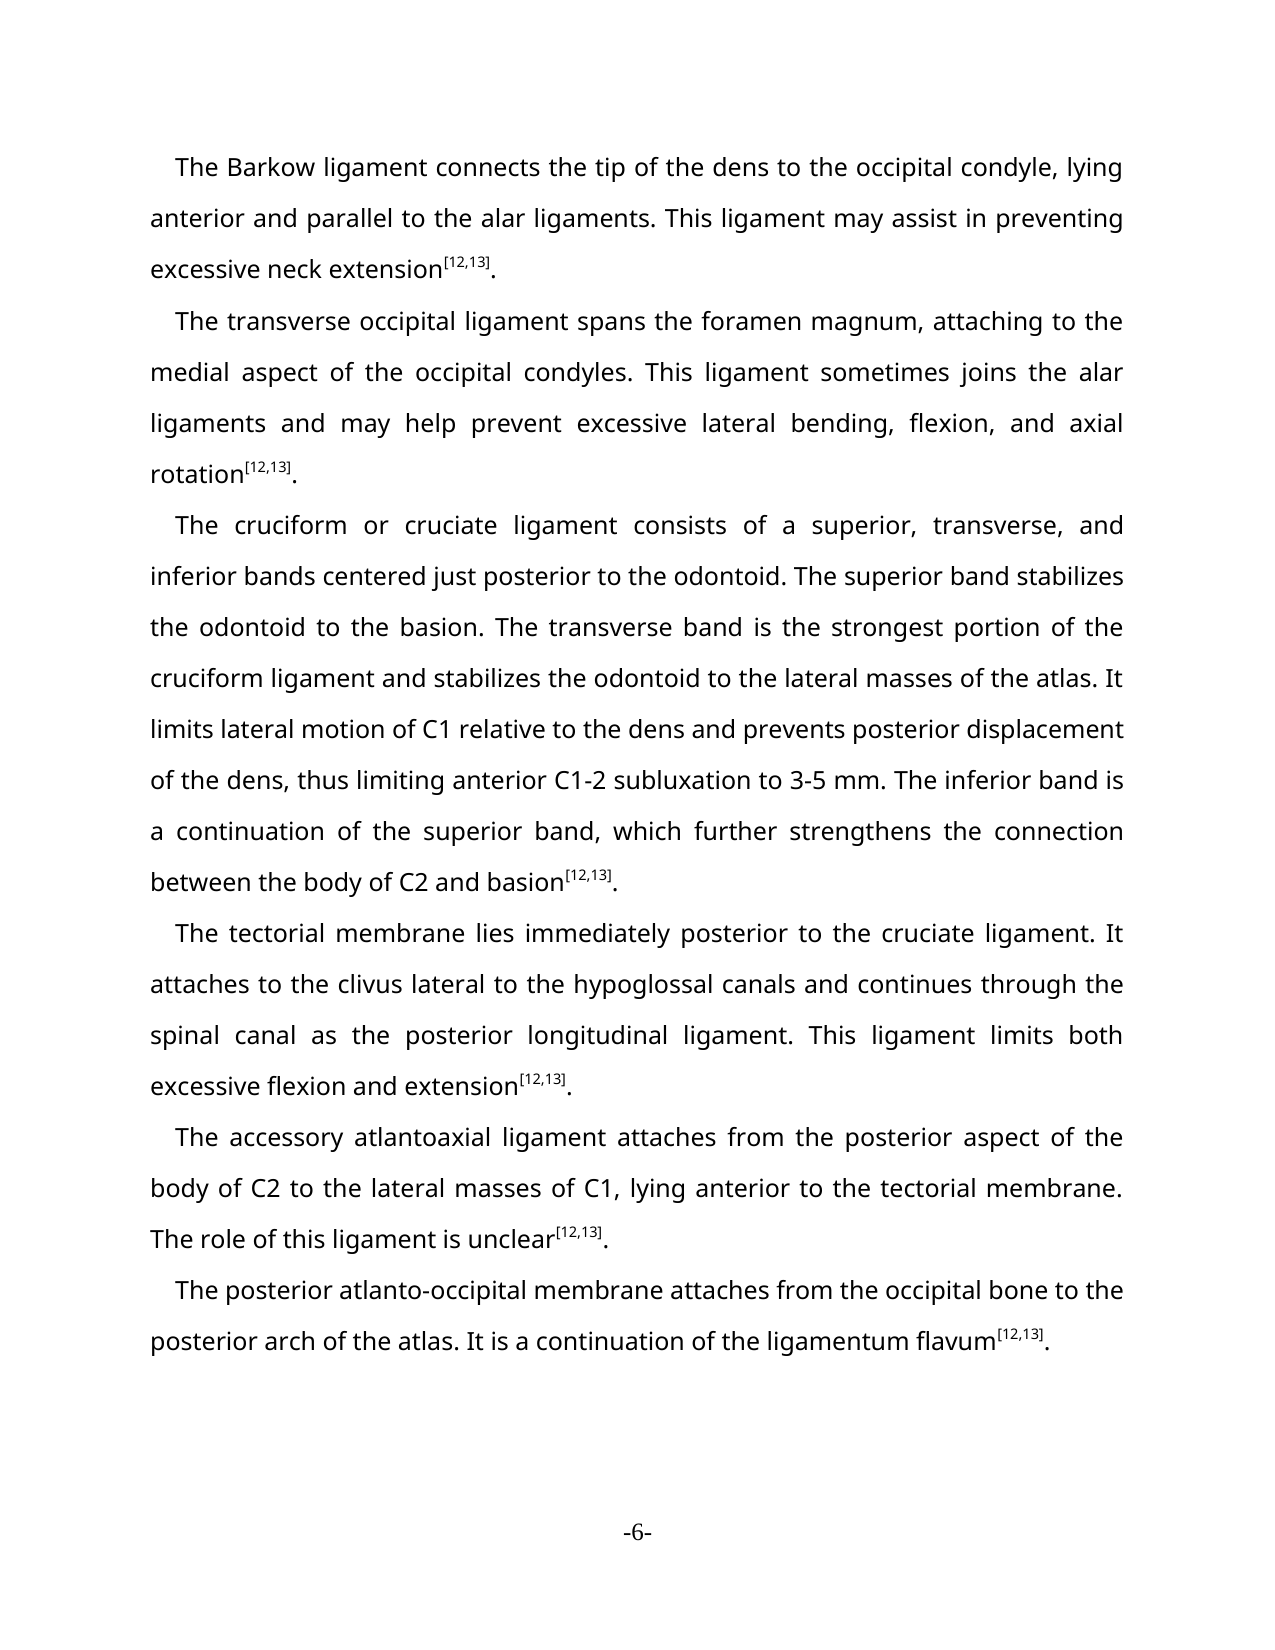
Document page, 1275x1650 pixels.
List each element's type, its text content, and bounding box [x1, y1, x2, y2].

text The accessory atlantoaxial ligament attaches from the posterior aspect of the body of C2 to the lateral masses of C1, lying anterior to the tectorial membrane. The role of this ligament is unclear[12,13]. [150, 1120, 1125, 1256]
text The cruciform or cruciate ligament consists of a superior, transverse, and inferior bands centered just posterior to the odontoid. The superior band stabilizes the odontoid to the basion. The transverse band is the strongest portion of the cruciform ligament and stabilizes the odontoid to the lateral masses of the atlas. It limits lateral motion of C1 relative to the dens and prevents posterior displacement of the dens, thus limiting anterior C1-2 subluxation to 3-5 mm. The inferior band is a continuation of the superior band, which further strengthens the connection between the body of C2 and basion[12,13]. [150, 507, 1125, 899]
text The transverse occipital ligament spans the foramen magnum, attaching to the medial aspect of the occipital condyles. This ligament sometimes joins the alar ligaments and may help prevent excessive lateral bending, flexion, and axial rotation[12,13]. [150, 303, 1125, 490]
text The Barkow ligament connects the tip of the dens to the occipital condyle, lying anterior and parallel to the alar ligaments. This ligament may assist in preventing excessive neck extension[12,13]. [150, 150, 1125, 286]
text The tectorial membrane lies immediately posterior to the cruciate ligament. It attaches to the clivus lateral to the hypoglossal canals and continues through the spinal canal as the posterior longitudinal ligament. This ligament limits both excessive flexion and extension[12,13]. [150, 916, 1125, 1103]
text The posterior atlanto-occipital membrane attaches from the occipital bone to the posterior arch of the atlas. It is a continuation of the ligamentum flavum[12,13]. [150, 1273, 1125, 1358]
